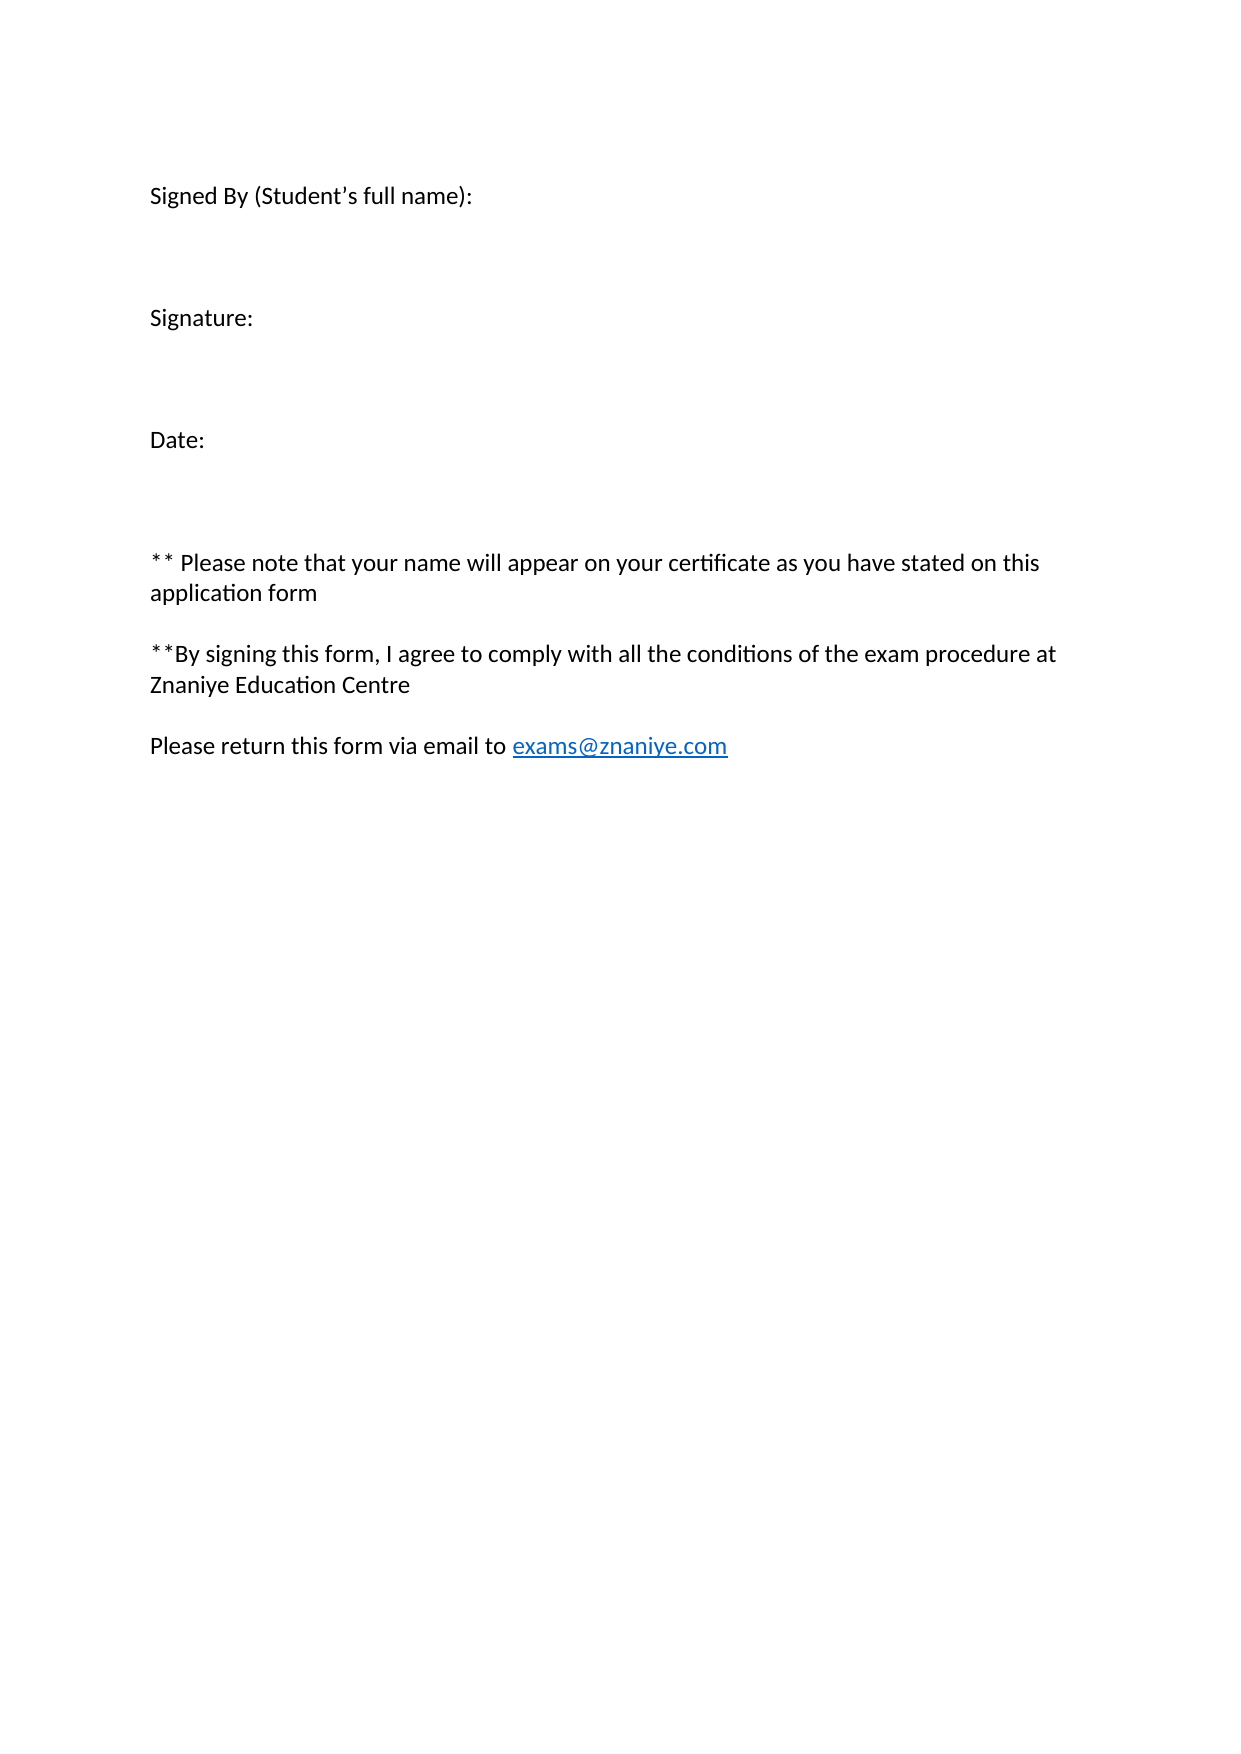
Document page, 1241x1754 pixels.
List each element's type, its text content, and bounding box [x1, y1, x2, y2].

text Signature: [150, 303, 1090, 333]
text ** Please note that your name will appear on your certificate as you have stated on this application form [150, 547, 1090, 608]
text Signed By (Student’s full name): [150, 181, 1090, 211]
text Please return this form via email to exams@znaniye.com [150, 730, 1090, 760]
text Date: [150, 425, 1090, 455]
text **By signing this form, I agree to comply with all the conditions of the exam procedure at Znaniye Education Centre [150, 638, 1090, 699]
